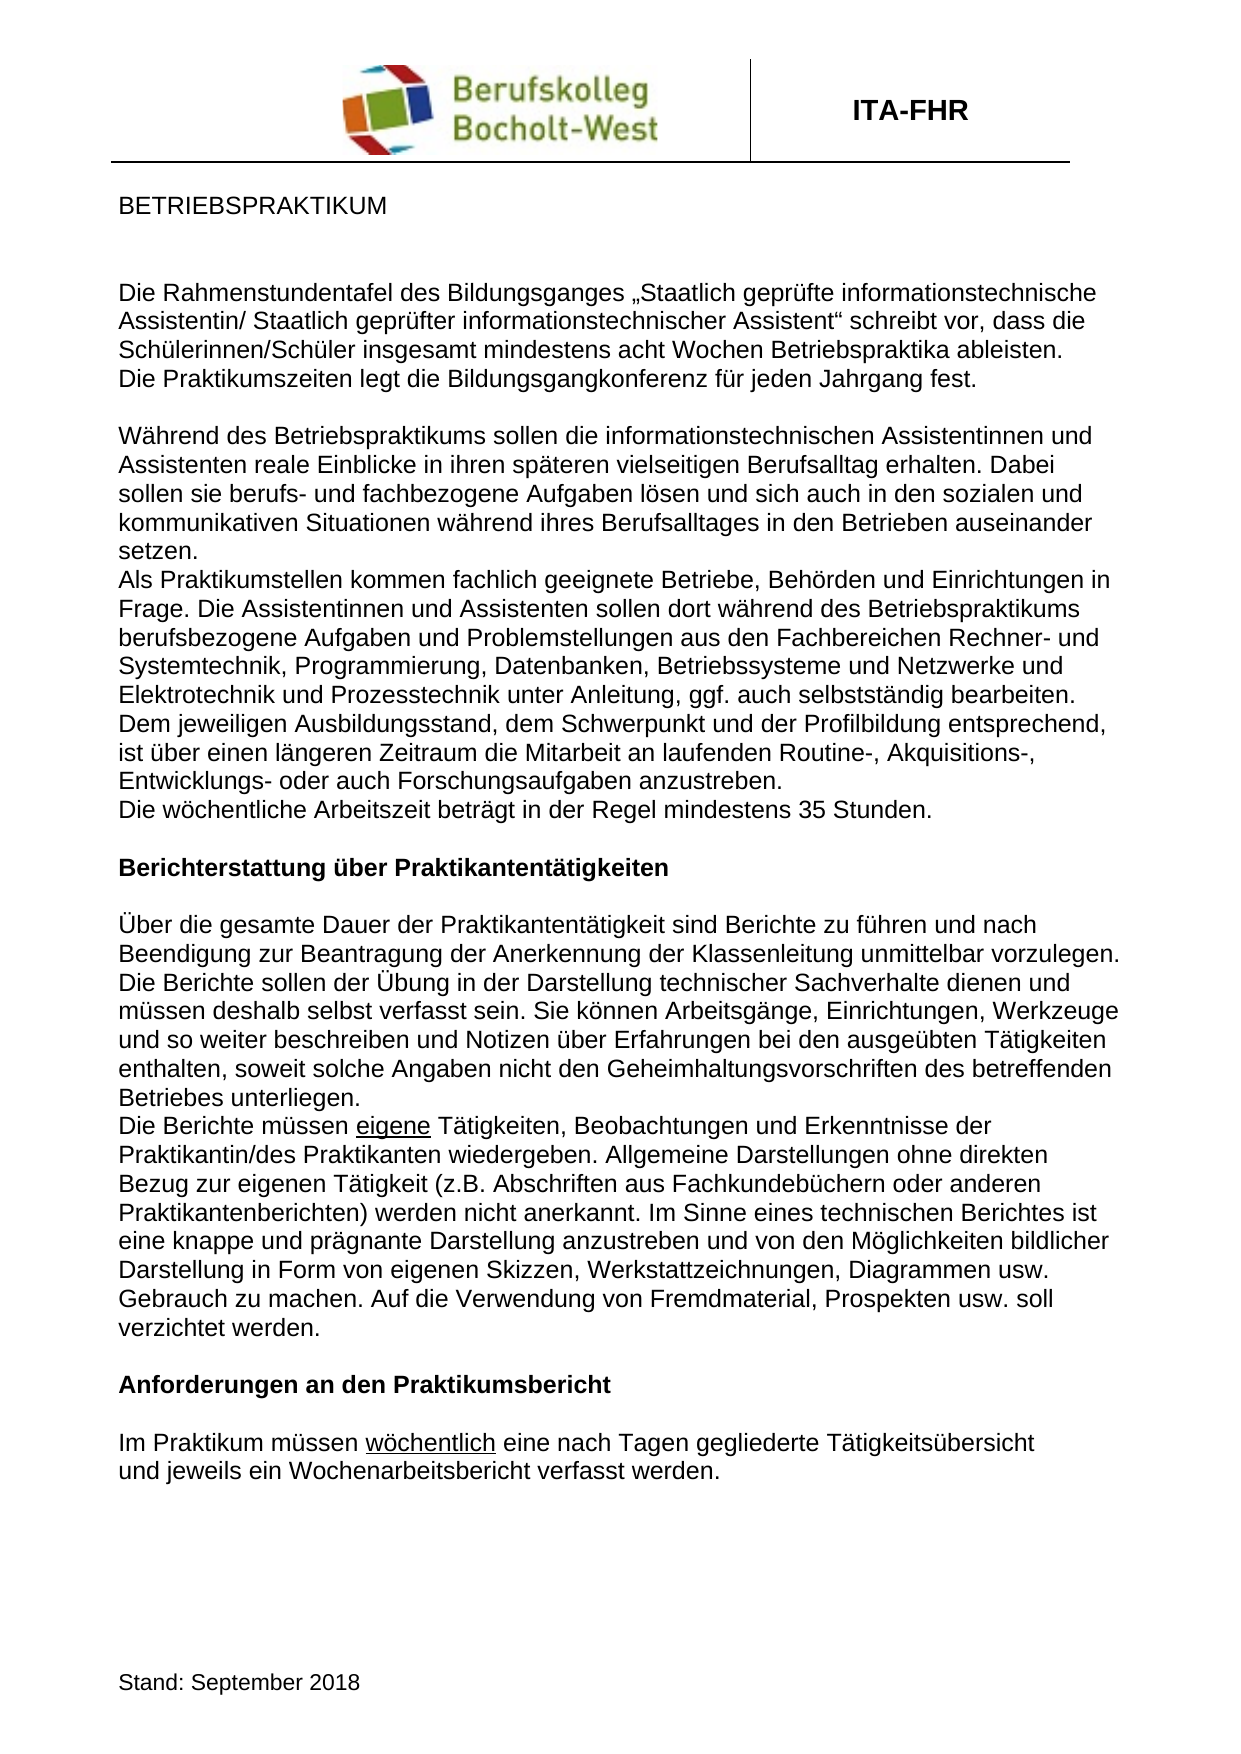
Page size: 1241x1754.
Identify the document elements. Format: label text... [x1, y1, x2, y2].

text Über die gesamte Dauer der Praktikantentätigkeit sind Berichte zu führen und nach Beendigung zur Beantragung der Anerkennung der Klassenleitung unmittelbar vorzulegen. [118, 910, 1122, 967]
text Die Rahmenstundentafel des Bildungsganges „Staatlich geprüfte informationstechnische Assistentin/ Staatlich geprüfter informationstechnischer Assistent“ schreibt vor, dass die Schülerinnen/Schüler insgesamt mindestens acht Wochen Betriebspraktika ableisten. Die Praktikumszeiten legt die Bildungsgangkonferenz für jeden Jahrgang fest. [118, 220, 1122, 392]
text Die wöchentliche Arbeitszeit beträgt in der Regel mindestens 35 Stunden. [118, 795, 1122, 824]
text Im Praktikum müssen wöchentlich eine nach Tagen gegliederte Tätigkeitsübersicht und jeweils ein Wochenarbeitsbericht verfasst werden. [118, 1427, 1122, 1485]
text Berichterstattung über Praktikantentätigkeiten [118, 852, 1122, 881]
text Die Berichte müssen eigene Tätigkeiten, Beobachtungen und Erkenntnisse der Praktikantin/des Praktikanten wiedergeben. Allgemeine Darstellungen ohne direkten Bezug zur eigenen Tätigkeit (z.B. Abschriften aus Fachkundebüchern oder anderen Praktikantenberichten) werden nicht anerkannt. Im Sinne eines technischen Berichtes ist eine knappe und prägnante Darstellung anzustreben und von den Möglichkeiten bildlicher Darstellung in Form von eigenen Skizzen, Werkstattzeichnungen, Diagrammen usw. Gebrauch zu machen. Auf die Verwendung von Fremdmaterial, Prospekten usw. soll verzichtet werden. [118, 1111, 1122, 1341]
text Während des Betriebspraktikums sollen die informationstechnischen Assistentinnen und Assistenten reale Einblicke in ihren späteren vielseitigen Berufsalltag erhalten. Dabei sollen sie berufs- und fachbezogene Aufgaben lösen und sich auch in den sozialen und kommunikativen Situationen während ihres Berufsalltages in den Betrieben auseinander setzen. Als Praktikumstellen kommen fachlich geeignete Betriebe, Behörden und Einrichtungen in Frage. Die Assistentinnen und Assistenten sollen dort während des Betriebspraktikums berufsbezogene Aufgaben und Problemstellungen aus den Fachbereichen Rechner- und Systemtechnik, Programmierung, Datenbanken, Betriebssysteme und Netzwerke und Elektrotechnik und Prozesstechnik unter Anleitung, ggf. auch selbstständig bearbeiten. Dem jeweiligen Ausbildungsstand, dem Schwerpunkt und der Profilbildung entsprechend, ist über einen längeren Zeitraum die Mitarbeit an laufenden Routine-, Akquisitions-, Entwicklungs- oder auch Forschungsaufgaben anzustreben. [118, 421, 1122, 795]
text Die Berichte sollen der Übung in der Darstellung technischer Sachverhalte dienen und müssen deshalb selbst verfasst sein. Sie können Arbeitsgänge, Einrichtungen, Werkzeuge und so weiter beschreiben und Notizen über Erfahrungen bei den ausgeübten Tätigkeiten enthalten, soweit solche Angaben nicht den Geheimhaltungsvorschriften des betreffenden Betriebes unterliegen. [118, 967, 1122, 1111]
text BETRIEBSPRAKTIKUM [118, 191, 1122, 220]
text Anforderungen an den Praktikumsbericht [118, 1341, 1122, 1399]
picture [342, 65, 658, 155]
